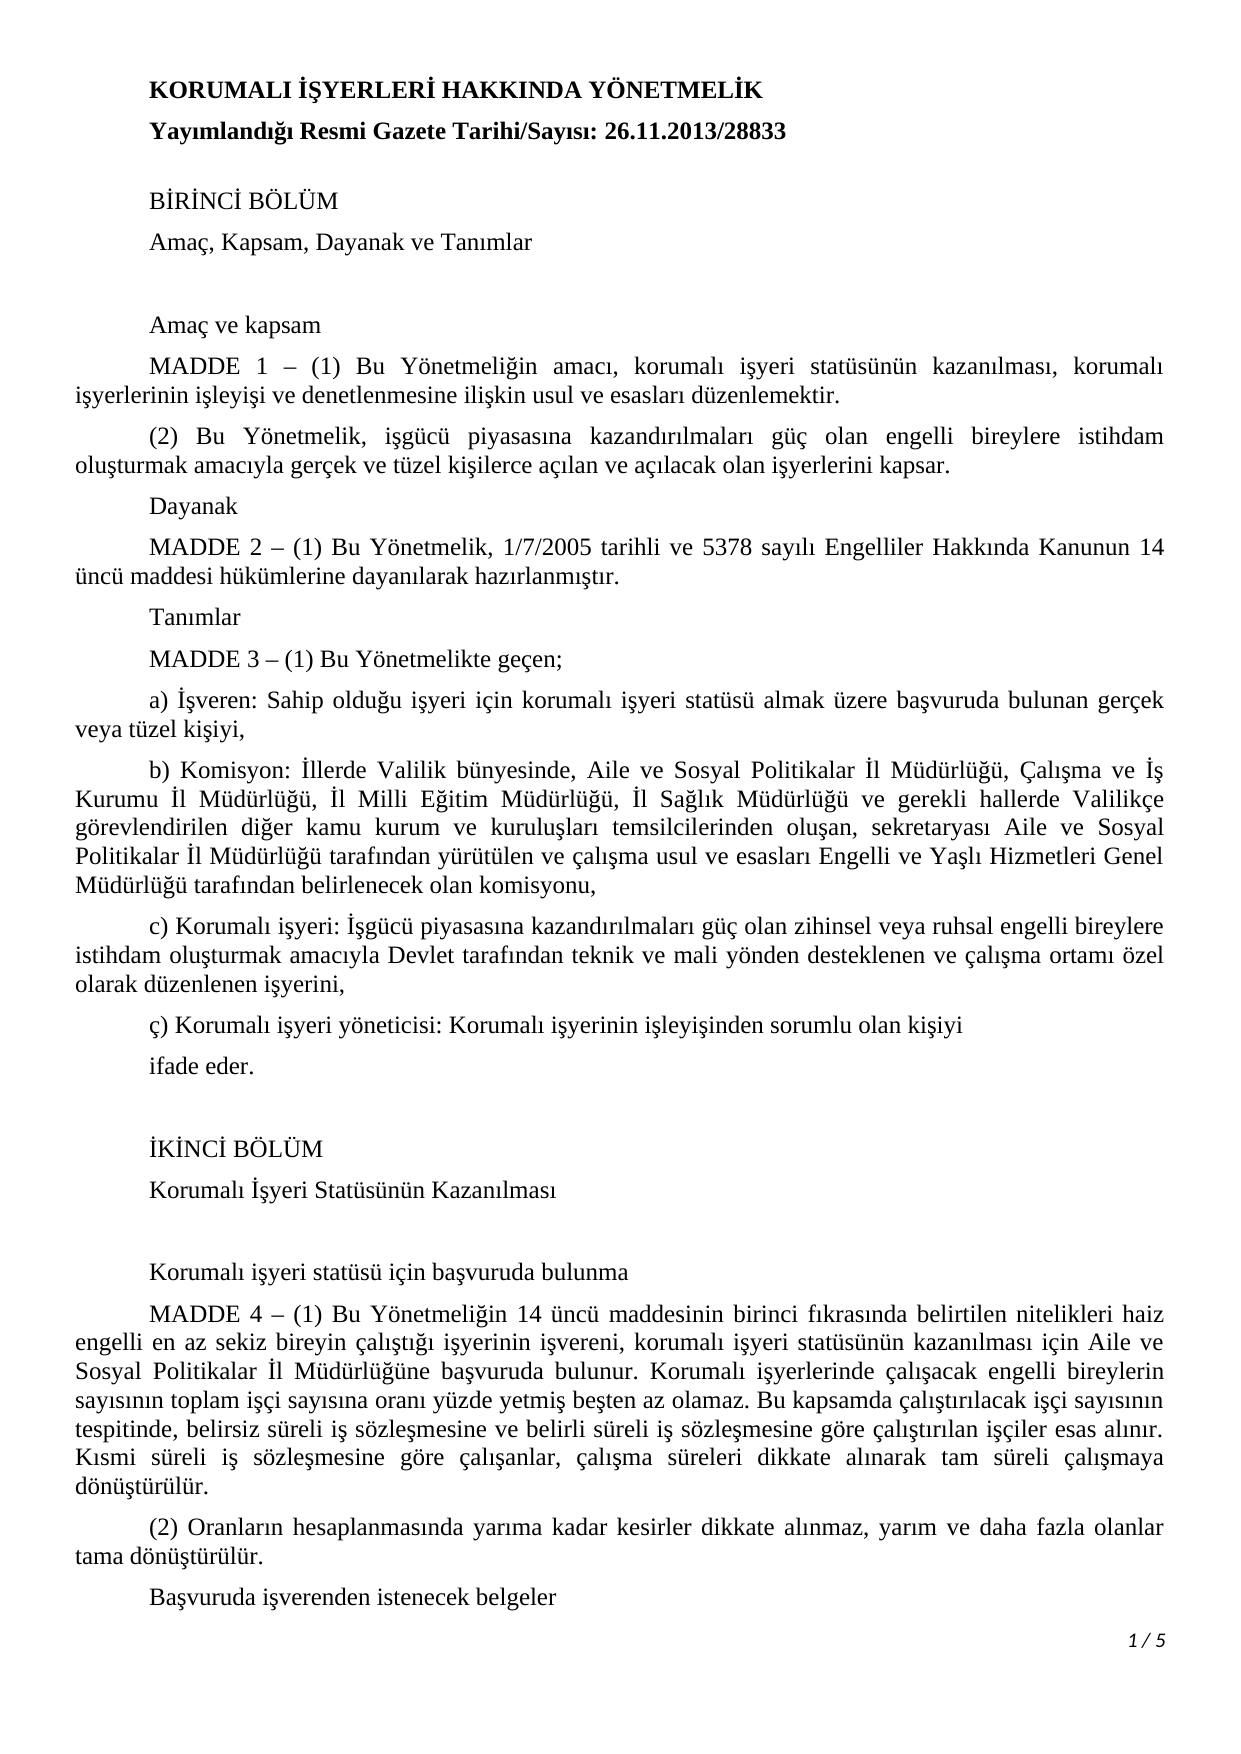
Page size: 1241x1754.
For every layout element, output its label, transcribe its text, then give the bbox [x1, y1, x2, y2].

text c) Korumalı işyeri: İşgücü piyasasına kazandırılmaları güç olan zihinsel veya ruhsal engelli bireylere istihdam oluşturmak amacıyla Devlet tarafından teknik ve mali yönden desteklenen ve çalışma ortamı özel olarak düzenlenen işyerini, [75, 911, 1165, 997]
text Korumalı işyeri statüsü için başvuruda bulunma [75, 1257, 1165, 1286]
text ç) Korumalı işyeri yöneticisi: Korumalı işyerinin işleyişinden sorumlu olan kişiyi [75, 1010, 1165, 1039]
text Amaç, Kapsam, Dayanak ve Tanımlar [75, 227, 1165, 256]
text BİRİNCİ BÖLÜM [75, 186, 1165, 215]
text Amaç ve kapsam [75, 310, 1165, 339]
text ifade eder. [75, 1051, 1165, 1080]
text Yayımlandığı Resmi Gazete Tarihi/Sayısı: 26.11.2013/28833 [75, 116, 1165, 145]
text MADDE 1 – (1) Bu Yönetmeliğin amacı, korumalı işyeri statüsünün kazanılması, korumalı işyerlerinin işleyişi ve denetlenmesine ilişkin usul ve esasları düzenlemektir. [75, 351, 1165, 409]
text KORUMALI İŞYERLERİ HAKKINDA YÖNETMELİK [75, 75, 1165, 104]
text MADDE 3 – (1) Bu Yönetmelikte geçen; [75, 644, 1165, 672]
text a) İşveren: Sahip olduğu işyeri için korumalı işyeri statüsü almak üzere başvuruda bulunan gerçek veya tüzel kişiyi, [75, 685, 1165, 742]
text b) Komisyon: İllerde Valilik bünyesinde, Aile ve Sosyal Politikalar İl Müdürlüğü, Çalışma ve İş Kurumu İl Müdürlüğü, İl Milli Eğitim Müdürlüğü, İl Sağlık Müdürlüğü ve gerekli hallerde Valilikçe görevlendirilen diğer kamu kurum ve kuruluşları temsilcilerinden oluşan, sekretaryası Aile ve Sosyal Politikalar İl Müdürlüğü tarafından yürütülen ve çalışma usul ve esasları Engelli ve Yaşlı Hizmetleri Genel Müdürlüğü tarafından belirlenecek olan komisyonu, [75, 755, 1165, 899]
text (2) Oranların hesaplanmasında yarıma kadar kesirler dikkate alınmaz, yarım ve daha fazla olanlar tama dönüştürülür. [75, 1512, 1165, 1570]
text Dayanak [75, 491, 1165, 520]
text (2) Bu Yönetmelik, işgücü piyasasına kazandırılmaları güç olan engelli bireylere istihdam oluşturmak amacıyla gerçek ve tüzel kişilerce açılan ve açılacak olan işyerlerini kapsar. [75, 421, 1165, 479]
text Başvuruda işverenden istenecek belgeler [75, 1582, 1165, 1611]
text MADDE 4 – (1) Bu Yönetmeliğin 14 üncü maddesinin birinci fıkrasında belirtilen nitelikleri haiz engelli en az sekiz bireyin çalıştığı işyerinin işvereni, korumalı işyeri statüsünün kazanılması için Aile ve Sosyal Politikalar İl Müdürlüğüne başvuruda bulunur. Korumalı işyerlerinde çalışacak engelli bireylerin sayısının toplam işçi sayısına oranı yüzde yetmiş beşten az olamaz. Bu kapsamda çalıştırılacak işçi sayısının tespitinde, belirsiz süreli iş sözleşmesine ve belirli süreli iş sözleşmesine göre çalıştırılan işçiler esas alınır. Kısmi süreli iş sözleşmesine göre çalışanlar, çalışma süreleri dikkate alınarak tam süreli çalışmaya dönüştürülür. [75, 1299, 1165, 1500]
text Korumalı İşyeri Statüsünün Kazanılması [75, 1175, 1165, 1204]
text MADDE 2 – (1) Bu Yönetmelik, 1/7/2005 tarihli ve 5378 sayılı Engelliler Hakkında Kanunun 14 üncü maddesi hükümlerine dayanılarak hazırlanmıştır. [75, 532, 1165, 590]
text İKİNCİ BÖLÜM [75, 1134, 1165, 1162]
text Tanımlar [75, 602, 1165, 631]
